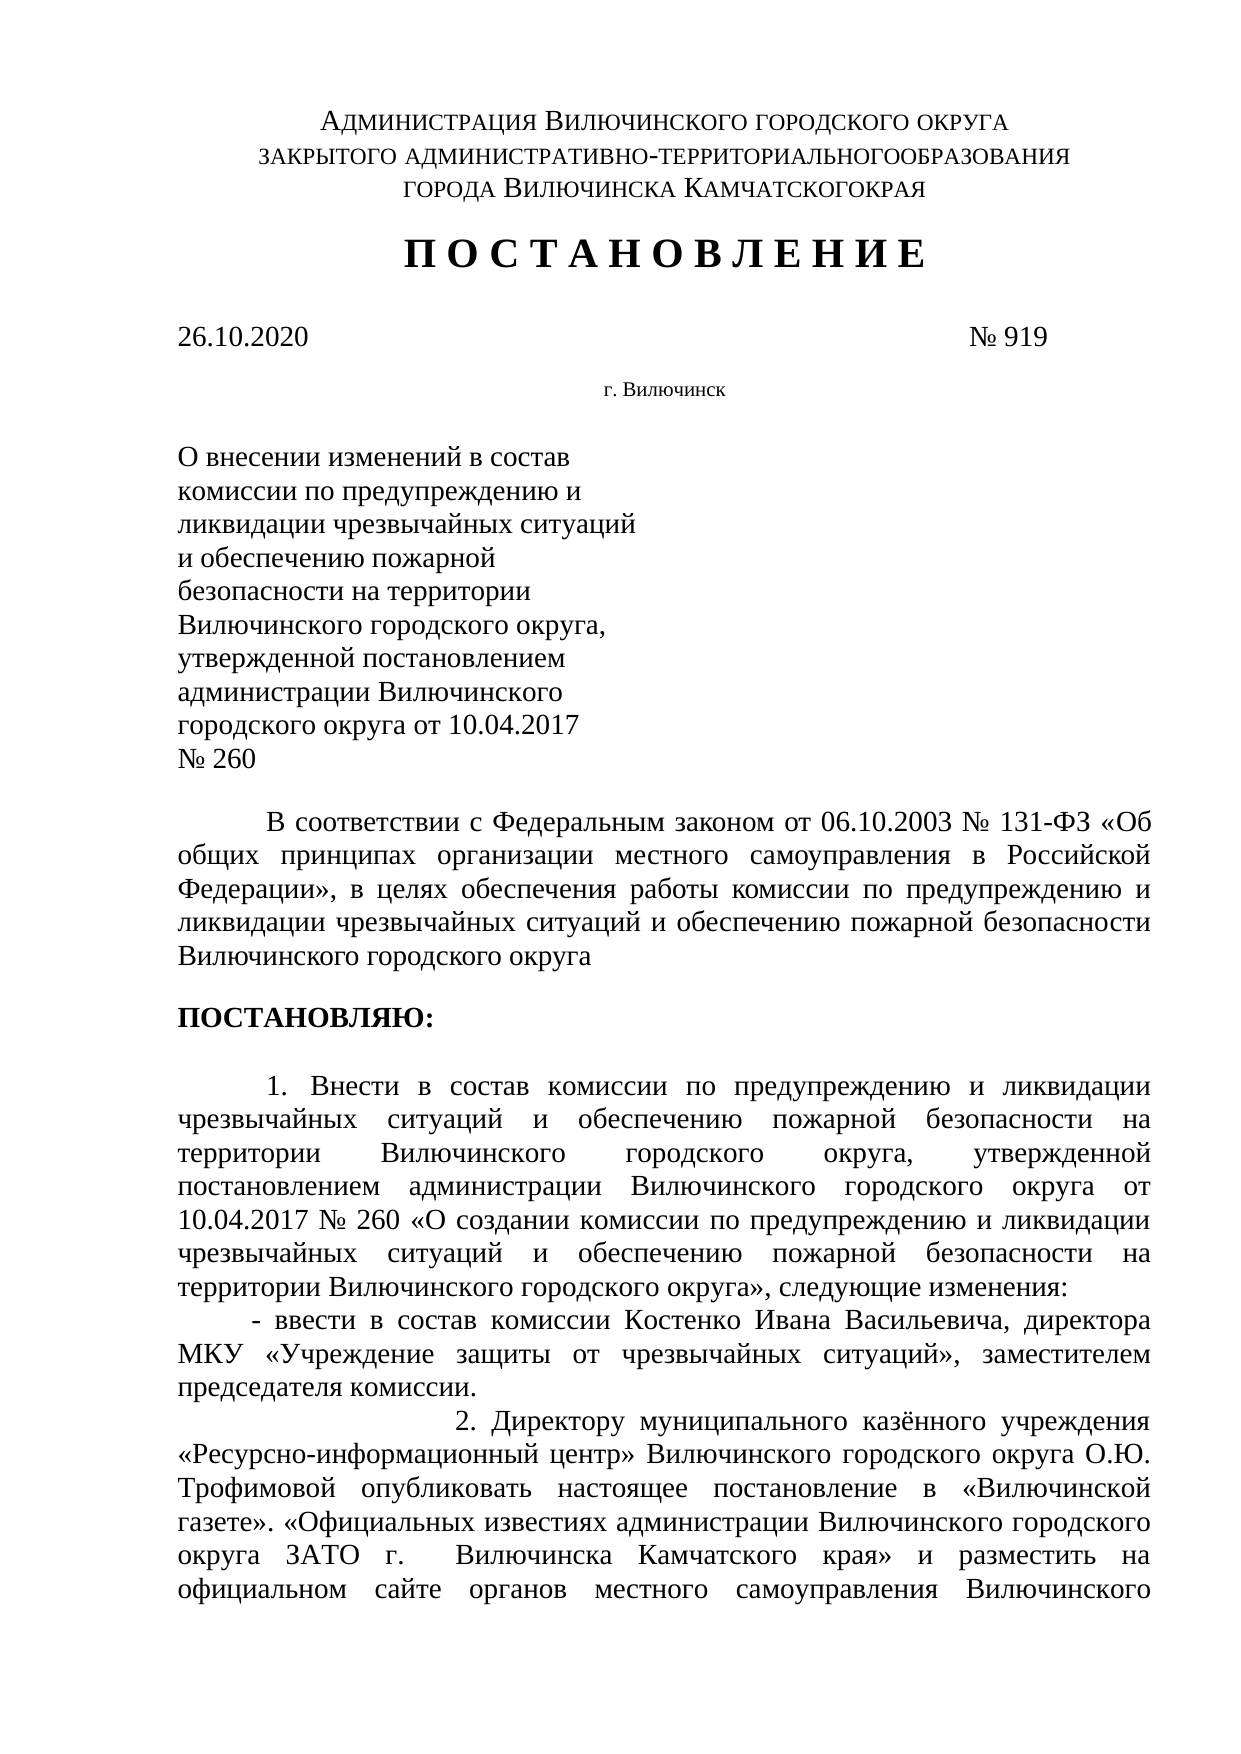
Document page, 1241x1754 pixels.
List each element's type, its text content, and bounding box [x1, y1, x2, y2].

subtitle В соответствии с Федеральным законом от 06.10.2003 № 131-ФЗ «Об общих принципах организации местного самоуправления в Российской Федерации», в целях обеспечения работы комиссии по предупреждению и ликвидации чрезвычайных ситуаций и обеспечению пожарной безопасности Вилючинского городского округа [177, 804, 1152, 971]
text 26.10.2020 № 919 [177, 319, 1152, 353]
text закрытого административно-территориальногообразования [177, 137, 1152, 171]
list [177, 1403, 1152, 1604]
list Внести в состав комиссии по предупреждению и ликвидации чрезвычайных ситуаций и обеспечению пожарной безопасности на территории Вилючинского городского округа, утвержденной постановлением администрации Вилючинского городского округа от 10.04.2017 № 260 «О создании комиссии по предупреждению и ликвидации чрезвычайных ситуаций и обеспечению пожарной безопасности на территории Вилючинского городского округа», следующие изменения: [177, 1068, 1152, 1302]
text г. Вилючинск [177, 377, 1152, 401]
text Администрация Вилючинского городского округа [177, 103, 1152, 137]
text ПОСТАНОВЛЯЮ: [177, 1001, 1152, 1034]
text города Вилючинска Камчатскогокрая [177, 171, 1152, 204]
text № 260 [177, 741, 650, 774]
text О внесении изменений в состав комиссии по предупреждению и ликвидации чрезвычайных ситуаций и обеспечению пожарной безопасности на территории Вилючинского городского округа, утвержденной постановлением администрации Вилючинского городского округа от 10.04.2017 [177, 439, 650, 741]
text - ввести в состав комиссии Костенко Ивана Васильевича, директора МКУ «Учреждение защиты от чрезвычайных ситуаций», заместителем председателя комиссии. [177, 1302, 1152, 1403]
text П О С Т А Н О В Л Е Н И Е [177, 228, 1152, 276]
